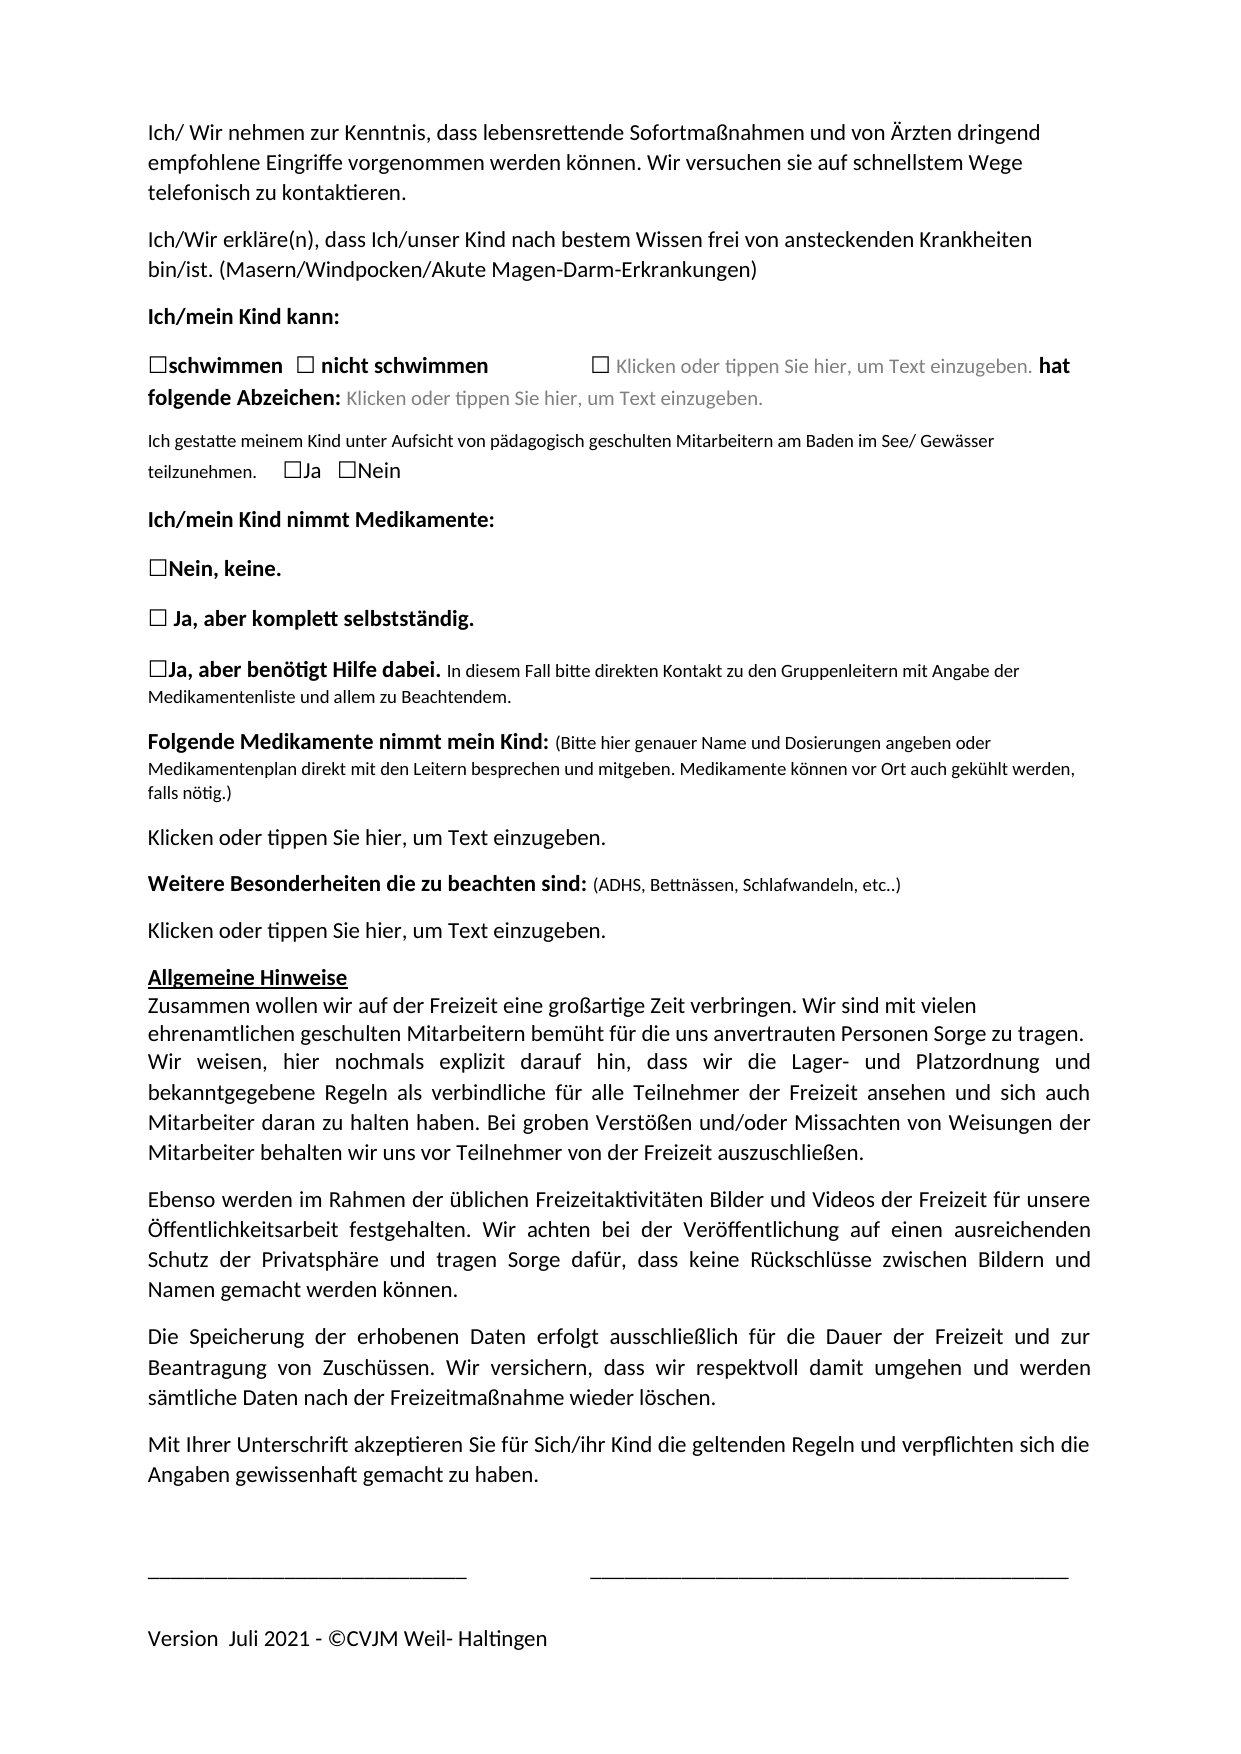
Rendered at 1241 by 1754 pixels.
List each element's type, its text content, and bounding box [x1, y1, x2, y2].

text Folgende Medikamente nimmt mein Kind: (Bitte hier genauer Name und Dosierungen angeben oder Medikamentenplan direkt mit den Leitern besprechen und mitgeben. Medikamente können vor Ort auch gekühlt werden, falls nötig.) [148, 727, 1092, 804]
text Ebenso werden im Rahmen der üblichen Freizeitaktivitäten Bilder und Videos der Freizeit für unsere Öffentlichkeitsarbeit festgehalten. Wir achten bei der Veröffentlichung auf einen ausreichenden Schutz der Privatsphäre und tragen Sorge dafür, dass keine Rückschlüsse zwischen Bildern und Namen gemacht werden können. [148, 1185, 1092, 1303]
text ____________________________ __________________________________________ [148, 1554, 1092, 1582]
text Ich gestatte meinem Kind unter Aufsicht von pädagogisch geschulten Mitarbeitern am Baden im See/ Gewässer teilzunehmen. Ja Nein [148, 430, 1092, 486]
text Ich/mein Kind nimmt Medikamente: [148, 505, 1092, 533]
text Weitere Besonderheiten die zu beachten sind: (ADHS, Bettnässen, Schlafwandeln, etc..) [148, 869, 1092, 898]
text Zusammen wollen wir auf der Freizeit eine großartige Zeit verbringen. Wir sind mit vielen ehrenamtlichen geschulten Mitarbeitern bemüht für die uns anvertrauten Personen Sorge zu tragen. [148, 991, 1092, 1047]
text Ich/Wir erkläre(n), dass Ich/unser Kind nach bestem Wissen frei von ansteckenden Krankheiten bin/ist. (Masern/Windpocken/Akute Magen-Darm-Erkrankungen) [148, 225, 1092, 284]
text Ja, aber komplett selbstständig. [148, 602, 1092, 633]
text Ich/ Wir nehmen zur Kenntnis, dass lebensrettende Sofortmaßnahmen und von Ärzten dringend empfohlene Eingriffe vorgenommen werden können. Wir versuchen sie auf schnellstem Wege telefonisch zu kontaktieren. [148, 118, 1092, 207]
text Ich/mein Kind kann: [148, 302, 1092, 331]
text Mit Ihrer Unterschrift akzeptieren Sie für Sich/ihr Kind die geltenden Regeln und verpflichten sich die Angaben gewissenhaft gemacht zu haben. [148, 1430, 1092, 1488]
text Wir weisen, hier nochmals explizit darauf hin, dass wir die Lager- und Platzordnung und bekanntgegebene Regeln als verbindliche für alle Teilnehmer der Freizeit ansehen und sich auch Mitarbeiter daran zu halten haben. Bei groben Verstößen und/oder Missachten von Weisungen der Mitarbeiter behalten wir uns vor Teilnehmer von der Freizeit auszuschließen. [148, 1047, 1092, 1166]
text Ja, aber benötigt Hilfe dabei. In diesem Fall bitte direkten Kontakt zu den Gruppenleitern mit Angabe der Medikamentenliste und allem zu Beachtendem. [148, 652, 1092, 708]
text Die Speicherung der erhobenen Daten erfolgt ausschließlich für die Dauer der Freizeit und zur Beantragung von Zuschüssen. Wir versichern, dass wir respektvoll damit umgehen und werden sämtliche Daten nach der Freizeitmaßnahme wieder löschen. [148, 1322, 1092, 1411]
text Nein, keine. [148, 552, 1092, 583]
text Allgemeine Hinweise [148, 963, 1092, 991]
text schwimmen nicht schwimmen hat folgende Abzeichen: [148, 349, 1092, 411]
